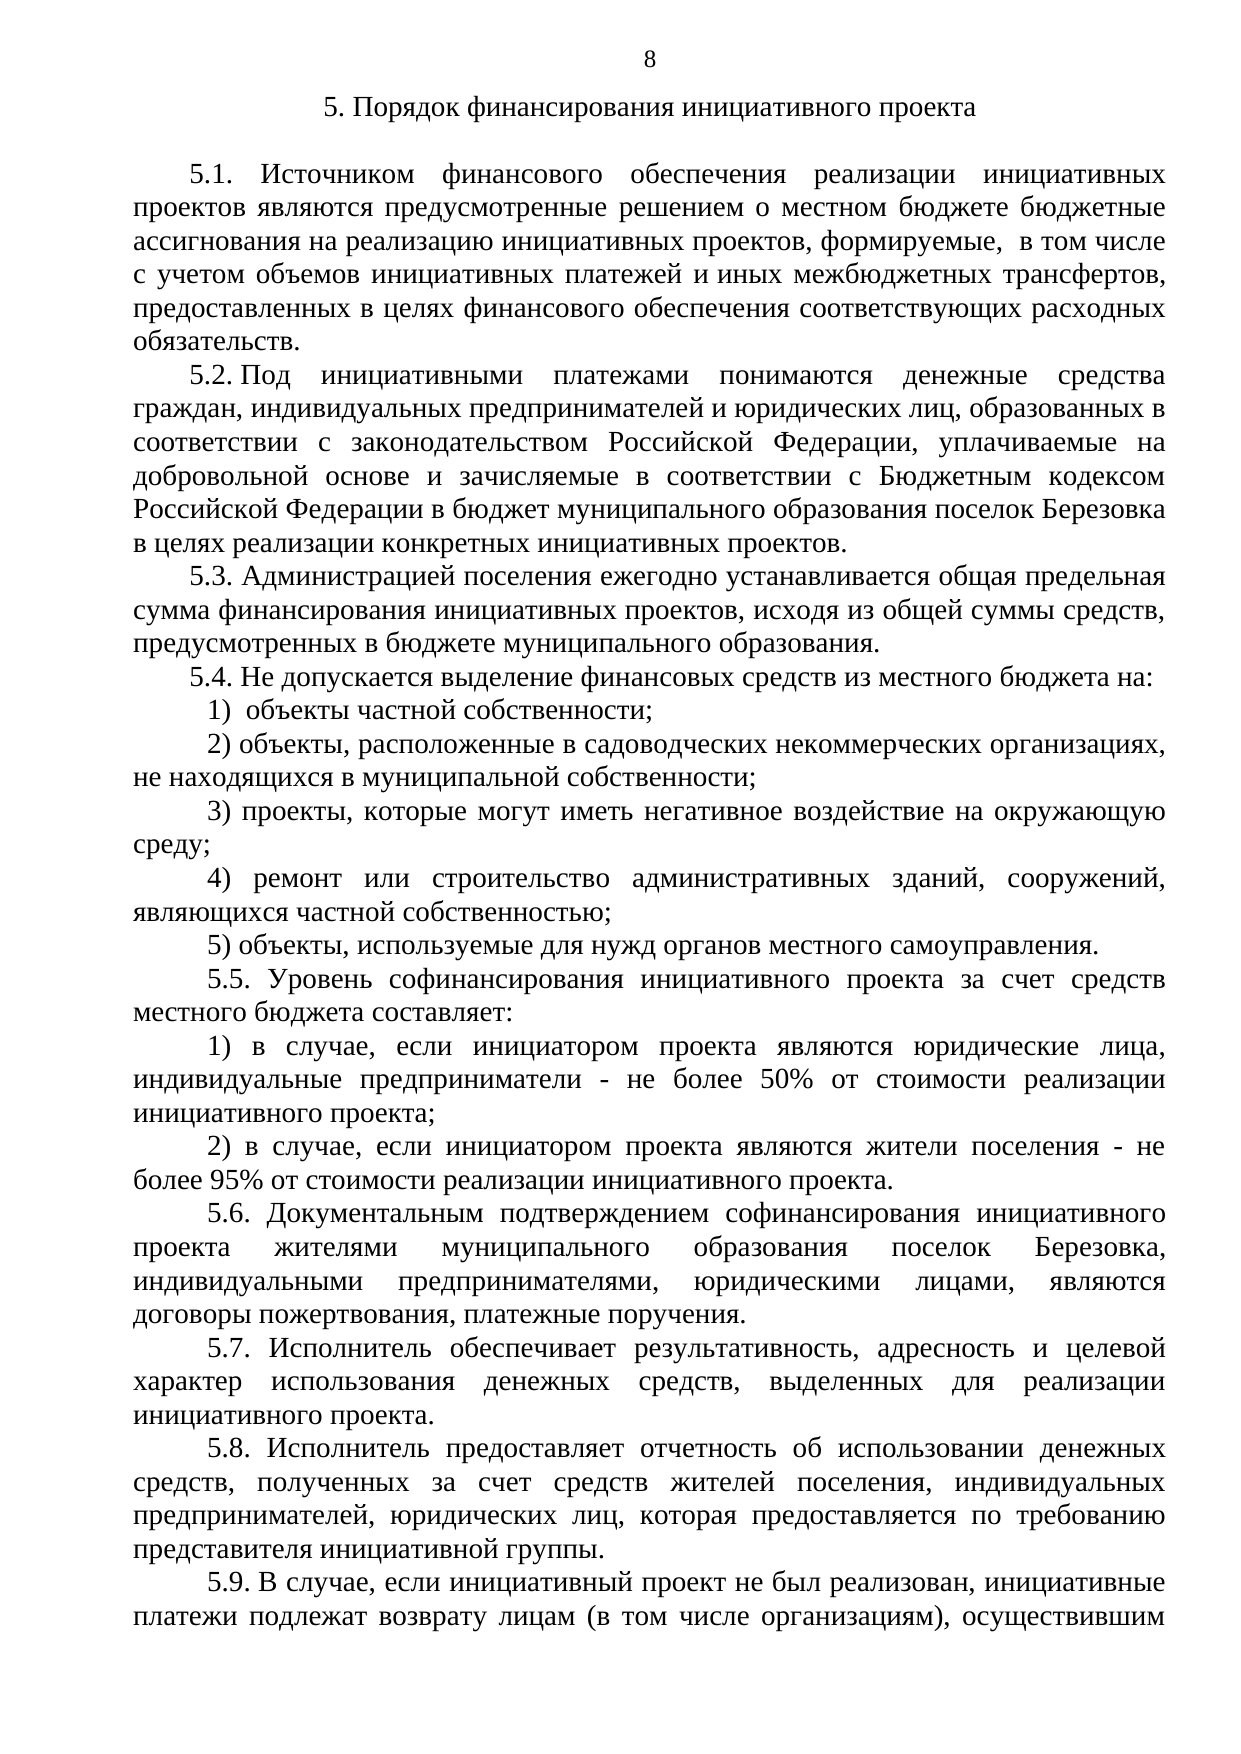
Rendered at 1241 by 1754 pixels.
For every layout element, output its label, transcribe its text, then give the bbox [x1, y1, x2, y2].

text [133, 1564, 1167, 1632]
text 5. Порядок финансирования инициативного проекта [133, 89, 1167, 122]
text 4) ремонт или строительство административных зданий, сооружений, являющихся частной собственностью; [133, 860, 1167, 927]
text 5) объекты, используемые для нужд органов местного самоуправления. [133, 927, 1167, 961]
text 1) объекты частной собственности; [133, 692, 1167, 726]
text 5.7. Исполнитель обеспечивает результативность, адресность и целевой характер использования денежных средств, выделенных для реализации инициативного проекта. [133, 1330, 1167, 1430]
text 5.3. Администрацией поселения ежегодно устанавливается общая предельная сумма финансирования инициативных проектов, исходя из общей суммы средств, предусмотренных в бюджете муниципального образования. [133, 558, 1167, 659]
text 5.8. Исполнитель предоставляет отчетность об использовании денежных средств, полученных за счет средств жителей поселения, индивидуальных предпринимателей, юридических лиц, которая предоставляется по требованию представителя инициативной группы. [133, 1430, 1167, 1564]
text 5.2. Под инициативными платежами понимаются денежные средства граждан, индивидуальных предпринимателей и юридических лиц, образованных в соответствии с законодательством Российской Федерации, уплачиваемые на добровольной основе и зачисляемые в соответствии с Бюджетным кодексом Российской Федерации в бюджет муниципального образования поселок Березовка в целях реализации конкретных инициативных проектов. [133, 357, 1167, 558]
text 5.1. Источником финансового обеспечения реализации инициативных проектов являются предусмотренные решением о местном бюджете бюджетные ассигнования на реализацию инициативных проектов, формируемые, в том числе с учетом объемов инициативных платежей и иных межбюджетных трансфертов, предоставленных в целях финансового обеспечения соответствующих расходных обязательств. [133, 156, 1167, 357]
text 5.5. Уровень софинансирования инициативного проекта за счет средств местного бюджета составляет: [133, 961, 1167, 1028]
text 5.4. Не допускается выделение финансовых средств из местного бюджета на: [133, 659, 1167, 692]
text 5.6. Документальным подтверждением софинансирования инициативного проекта жителями муниципального образования поселок Березовка, индивидуальными предпринимателями, юридическими лицами, являются договоры пожертвования, платежные поручения. [133, 1196, 1167, 1330]
text 2) в случае, если инициатором проекта являются жители поселения - не более 95% от стоимости реализации инициативного проекта. [133, 1128, 1167, 1196]
text 2) объекты, расположенные в садоводческих некоммерческих организациях, не находящихся в муниципальной собственности; [133, 726, 1167, 793]
text 3) проекты, которые могут иметь негативное воздействие на окружающую среду; [133, 793, 1167, 860]
text 1) в случае, если инициатором проекта являются юридические лица, индивидуальные предприниматели - не более 50% от стоимости реализации инициативного проекта; [133, 1028, 1167, 1128]
